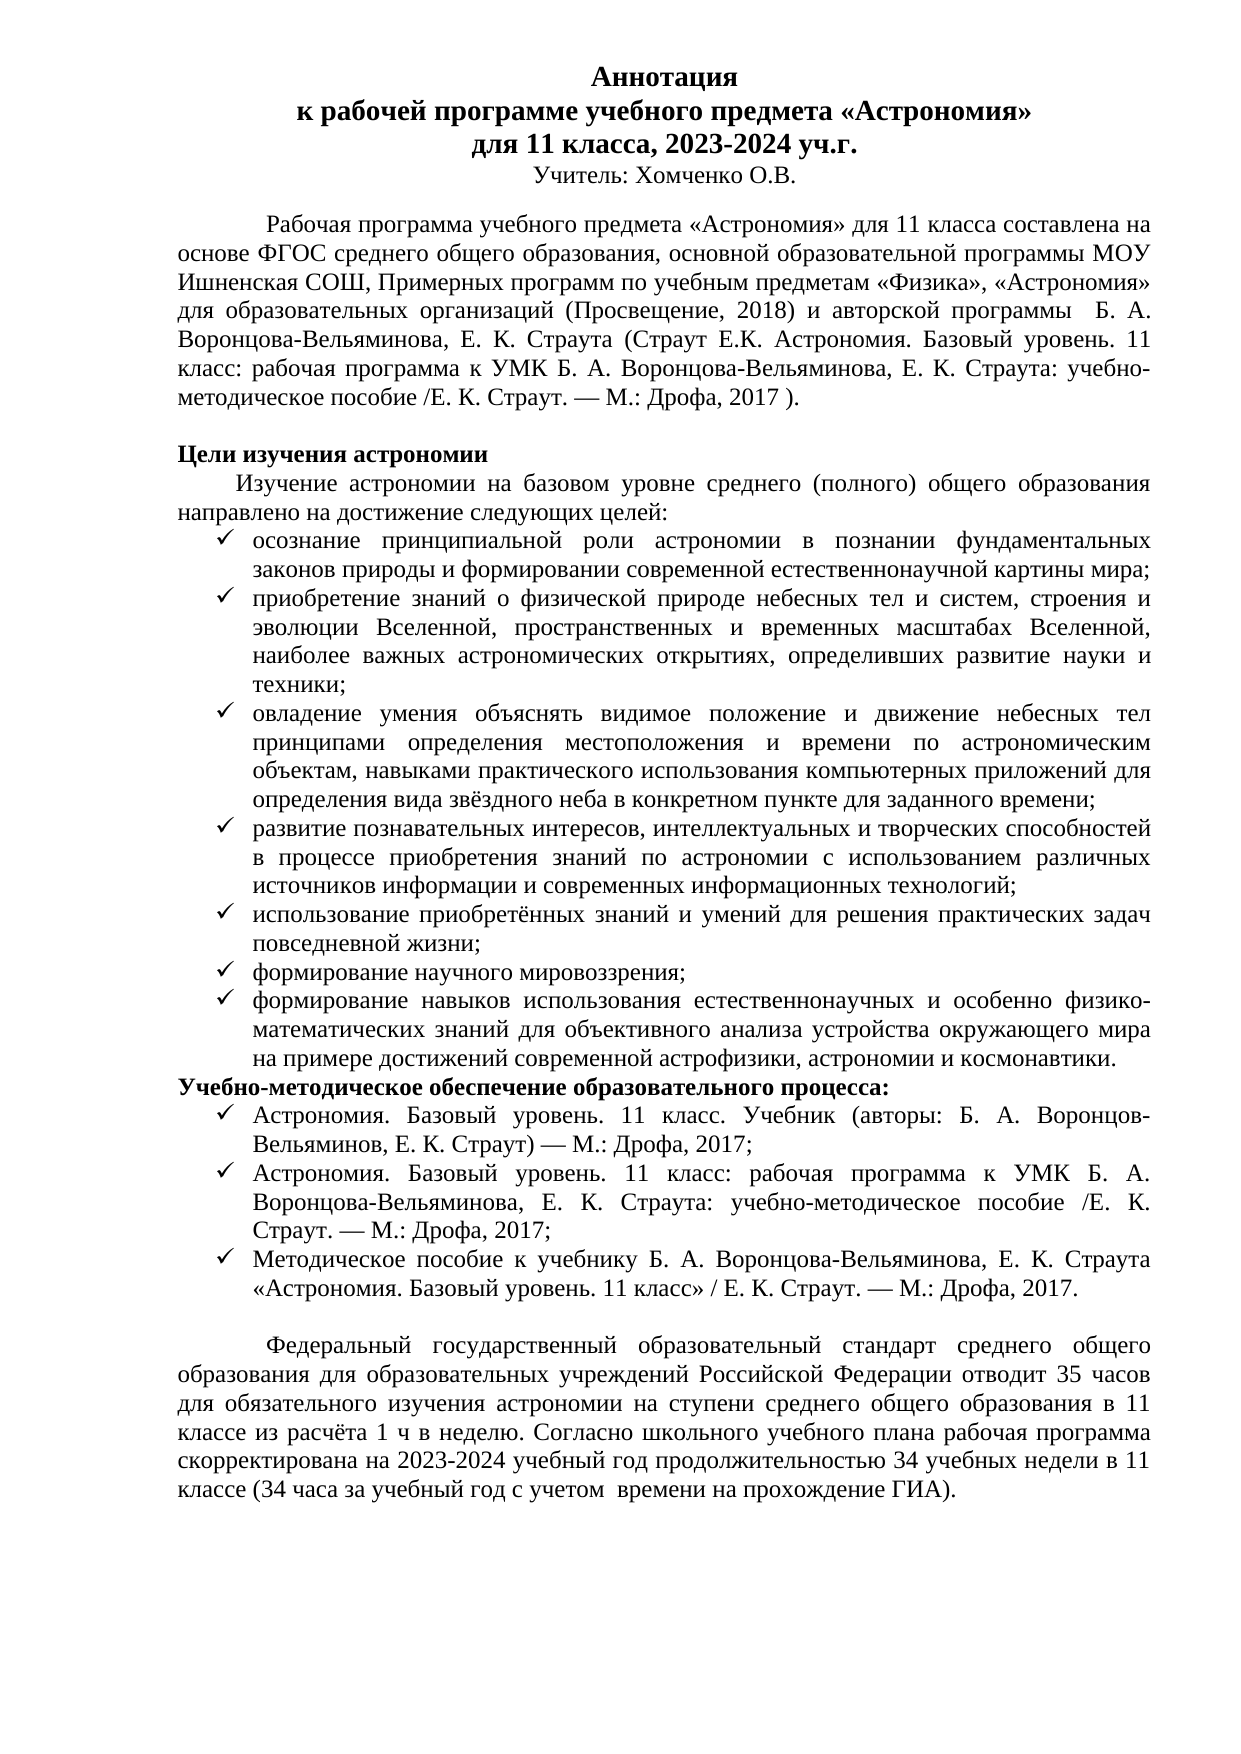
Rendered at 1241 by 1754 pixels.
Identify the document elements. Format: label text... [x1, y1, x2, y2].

list приобретение знаний о физической природе небесных тел и систем, строения и эволюции Вселенной, пространственных и временных масштабах Вселенной, наиболее важных астрономических открытиях, определивших развитие науки и техники; [215, 583, 1152, 698]
list формирование научного мировоззрения; [215, 957, 1152, 986]
text Цели изучения астрономии [177, 439, 1152, 468]
text Учитель: Хомченко О.В. [177, 160, 1152, 188]
text к рабочей программе учебного предмета «Астрономия» [177, 93, 1152, 126]
text Изучение астрономии на базовом уровне среднего (полного) общего образования направлено на достижение следующих целей: [177, 468, 1152, 526]
list использование приобретённых знаний и умений для решения практических задач повседневной жизни; [215, 899, 1152, 957]
list формирование навыков использования естественнонаучных и особенно физико-математических знаний для объективного анализа устройства окружающего мира на примере достижений современной астрофизики, астрономии и космонавтики. [215, 986, 1152, 1072]
text Аннотация [177, 59, 1152, 93]
list Астрономия. Базовый уровень. 11 класс: рабочая программа к УМК Б. А. Воронцова-Вельяминова, Е. К. Страута: учебно-методическое пособие /Е. К. Страут. — М.: Дрофа, 2017; [215, 1158, 1152, 1244]
text Учебно-методическое обеспечение образовательного процесса: [177, 1072, 1152, 1101]
list Астрономия. Базовый уровень. 11 класс. Учебник (авторы: Б. А. Воронцов-Вельяминов, Е. К. Страут) — М.: Дрофа, 2017; [215, 1101, 1152, 1158]
list развитие познавательных интересов, интеллектуальных и творческих способностей в процессе приобретения знаний по астрономии с использованием различных источников информации и современных информационных технологий; [215, 813, 1152, 899]
list Методическое пособие к учебнику Б. А. Воронцова-Вельяминова, Е. К. Страута «Астрономия. Базовый уровень. 11 класс» / Е. К. Страут. — М.: Дрофа, 2017. [215, 1244, 1152, 1302]
list овладение умения объяснять видимое положение и движение небесных тел принципами определения местоположения и времени по астрономическим объектам, навыками практического использования компьютерных приложений для определения вида звёздного неба в конкретном пункте для заданного времени; [215, 698, 1152, 813]
list осознание принципиальной роли астрономии в познании фундаментальных законов природы и формировании современной естественнонаучной картины мира; [215, 526, 1152, 583]
text для 11 класса, 2023-2024 уч.г. [177, 126, 1152, 160]
text Рабочая программа учебного предмета «Астрономия» для 11 класса составлена на основе ФГОС среднего общего образования, основной образовательной программы МОУ Ишненская СОШ, Примерных программ по учебным предметам «Физика», «Астрономия» для образовательных организаций (Просвещение, 2018) и авторской программы Б. А. Воронцова-Вельяминова, Е. К. Страута (Страут Е.К. Астрономия. Базовый уровень. 11 класс: рабочая программа к УМК Б. А. Воронцова-Вельяминова, Е. К. Страута: учебно-методическое пособие /Е. К. Страут. — М.: Дрофа, 2017 ). [177, 209, 1152, 411]
text Федеральный государственный образовательный стандарт среднего общего образования для образовательных учреждений Российской Федерации отводит 35 часов для обязательного изучения астрономии на ступени среднего общего образования в 11 классе из расчёта 1 ч в неделю. Согласно школьного учебного плана рабочая программа скорректирована на 2023-2024 учебный год продолжительностью 34 учебных недели в 11 классе (34 часа за учебный год с учетом времени на прохождение ГИА). [177, 1331, 1152, 1503]
